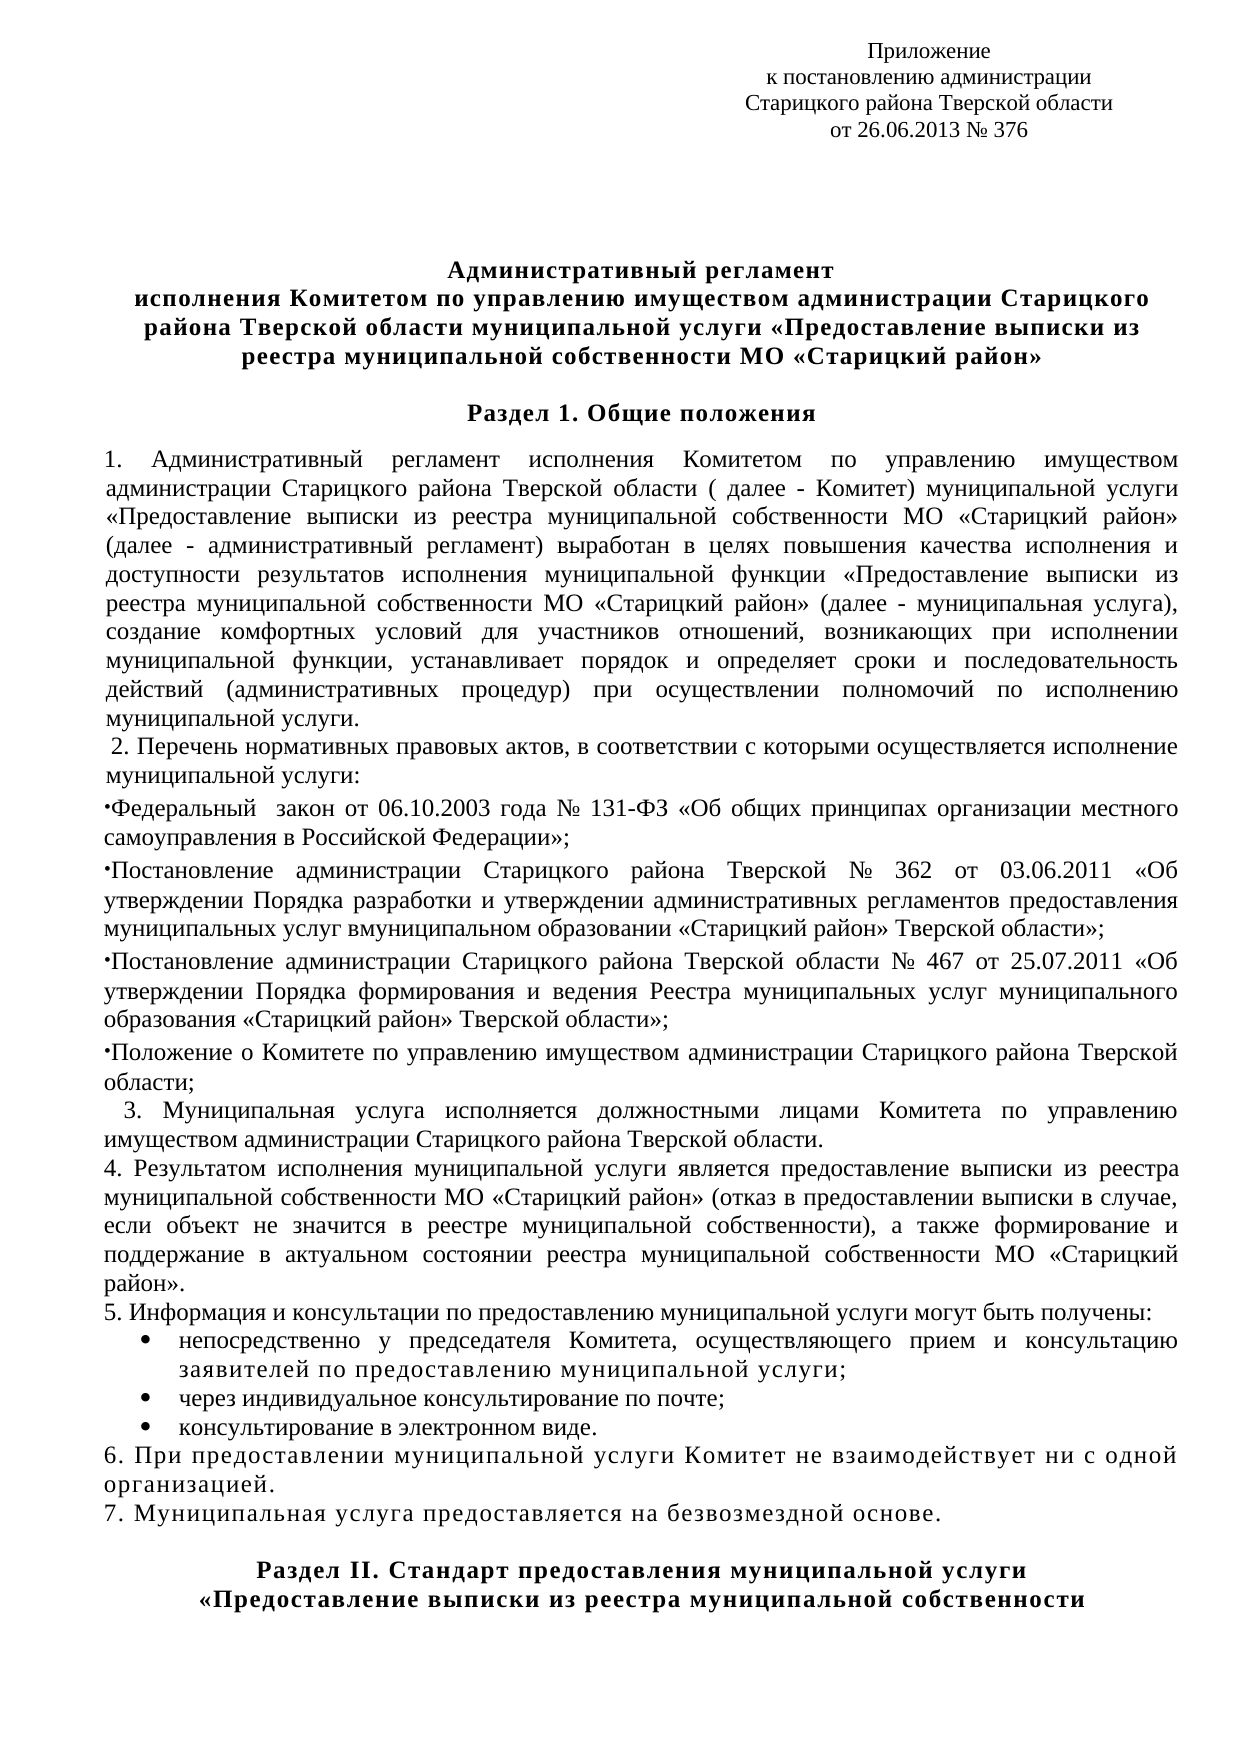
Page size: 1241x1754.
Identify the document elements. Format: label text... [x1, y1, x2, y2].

list консультирование в электронном виде. [141, 1412, 1179, 1441]
text 5. Информация и консультации по предоставлению муниципальной услуги могут быть получены: [103, 1297, 1181, 1326]
text 7. Муниципальная услуга предоставляется на безвозмездной основе. [103, 1498, 1179, 1527]
list непосредственно у председателя Комитета, осуществляющего прием и консультацию заявителей по предоставлению муниципальной услуги; [141, 1326, 1179, 1383]
text Административный регламент исполнения Комитетом по управлению имуществом администрации Старицкого района Тверской области муниципальной услуги «Предоставление выписки из реестра муниципальной собственности МО «Старицкий район» [103, 255, 1179, 370]
text 4. Результатом исполнения муниципальной услуги является предоставление выписки из реестра муниципальной собственности МО «Старицкий район» (отказ в предоставлении выписки в случае, если объект не значится в реестре муниципальной собственности), а также формирование и поддержание в актуальном состоянии реестра муниципальной собственности МО «Старицкий район». [103, 1153, 1179, 1297]
text Раздел II. Стандарт предоставления муниципальной услуги «Предоставление выписки из реестра муниципальной собственности [1027, 1556, 1181, 1613]
text 6. При предоставлении муниципальной услуги Комитет не взаимодействует ни с одной организацией. [103, 1441, 1179, 1498]
text 1. Административный регламент исполнения Комитетом по управлению имуществом администрации Старицкого района Тверской области ( далее - Комитет) муниципальной услуги «Предоставление выписки из реестра муниципальной собственности МО «Старицкий район» (далее - административный регламент) выработан в целях повышения качества исполнения и доступности результатов исполнения муниципальной функции «Предоставление выписки из реестра муниципальной собственности МО «Старицкий район» (далее - муниципальная услуга), создание комфортных условий для участников отношений, возникающих при исполнении муниципальной функции, устанавливает порядок и определяет сроки и последовательность действий (административных процедур) при осуществлении полномочий по исполнению муниципальной услуги. [103, 444, 1179, 731]
text ∙Постановление администрации Старицкого района Тверской области № 467 от 25.07.2011 «Об утверждении Порядка формирования и ведения Реестра муниципальных услуг муниципального образования «Старицкий район» Тверской области»; [103, 942, 1179, 1033]
text 2. Перечень нормативных правовых актов, в соответствии с которыми осуществляется исполнение муниципальной услуги: [103, 731, 1179, 789]
text ∙Постановление администрации Старицкого района Тверской № 362 от 03.06.2011 «Об утверждении Порядка разработки и утверждении административных регламентов предоставления муниципальных услуг вмуниципальном образовании «Старицкий район» Тверской области»; [103, 851, 1179, 942]
text ∙Положение о Комитете по управлению имуществом администрации Старицкого района Тверской области; [103, 1033, 1179, 1096]
text 3. Муниципальная услуга исполняется должностными лицами Комитета по управлению имуществом администрации Старицкого района Тверской области. [103, 1096, 1179, 1153]
text Раздел II. Стандарт предоставления муниципальной услуги «Предоставление выписки из реестра муниципальной собственности [103, 1556, 256, 1613]
text ∙Федеральный закон от 06.10.2003 года № 131-ФЗ «Об общих принципах организации местного самоуправления в Российской Федерации»; [103, 789, 1179, 851]
text Раздел 1. Общие положения [103, 398, 1179, 427]
list через индивидуальное консультирование по почте; [141, 1383, 1179, 1412]
